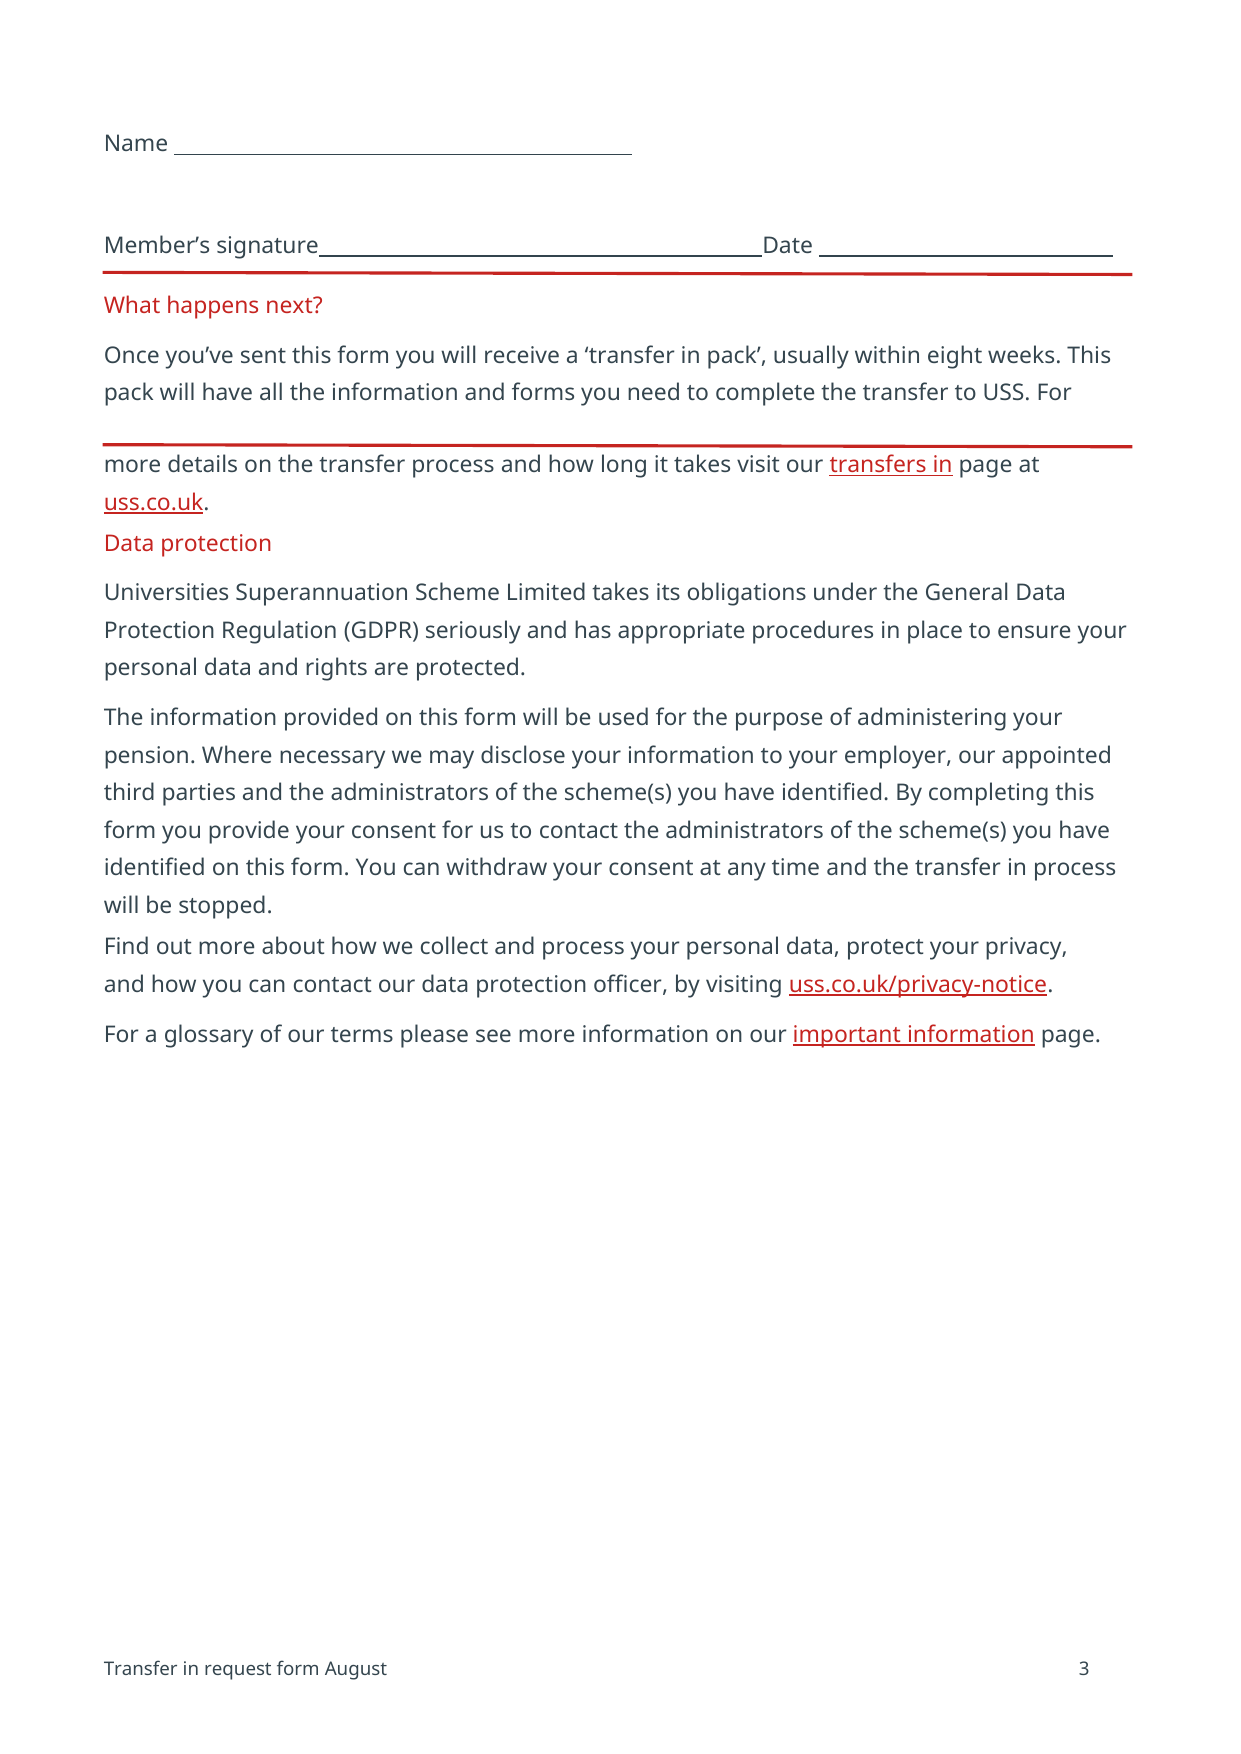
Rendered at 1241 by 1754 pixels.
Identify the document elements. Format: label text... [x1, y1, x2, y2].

text What happens next? [103, 289, 1153, 321]
text Universities Superannuation Scheme Limited takes its obligations under the General Data Protection Regulation (GDPR) seriously and has appropriate procedures in place to ensure your personal data and rights are protected. [103, 576, 1131, 682]
text Once you’ve sent this form you will receive a ‘transfer in pack’, usually within eight weeks. This pack will have all the information and forms you need to complete the transfer to USS. For more details on the transfer process and how long it takes visit our transfers in page at uss.co.uk. [103, 339, 1134, 517]
text Find out more about how we collect and process your personal data, protect your privacy, and how you can contact our data protection officer, by visiting uss.co.uk/privacy-notice. [103, 930, 1095, 999]
text For a glossary of our terms please see more information on our important information page. [103, 1018, 1153, 1049]
text Name [103, 127, 1153, 158]
text Data protection [103, 527, 1153, 558]
text The information provided on this form will be used for the purpose of administering your pension. Where necessary we may disclose your information to your employer, our appointed third parties and the administrators of the scheme(s) you have identified. By completing this form you provide your consent for us to contact the administrators of the scheme(s) you have identified on this form. You can withdraw your consent at any time and the transfer in process will be stopped. [103, 701, 1132, 920]
text Member’s signature Date [103, 229, 1153, 260]
